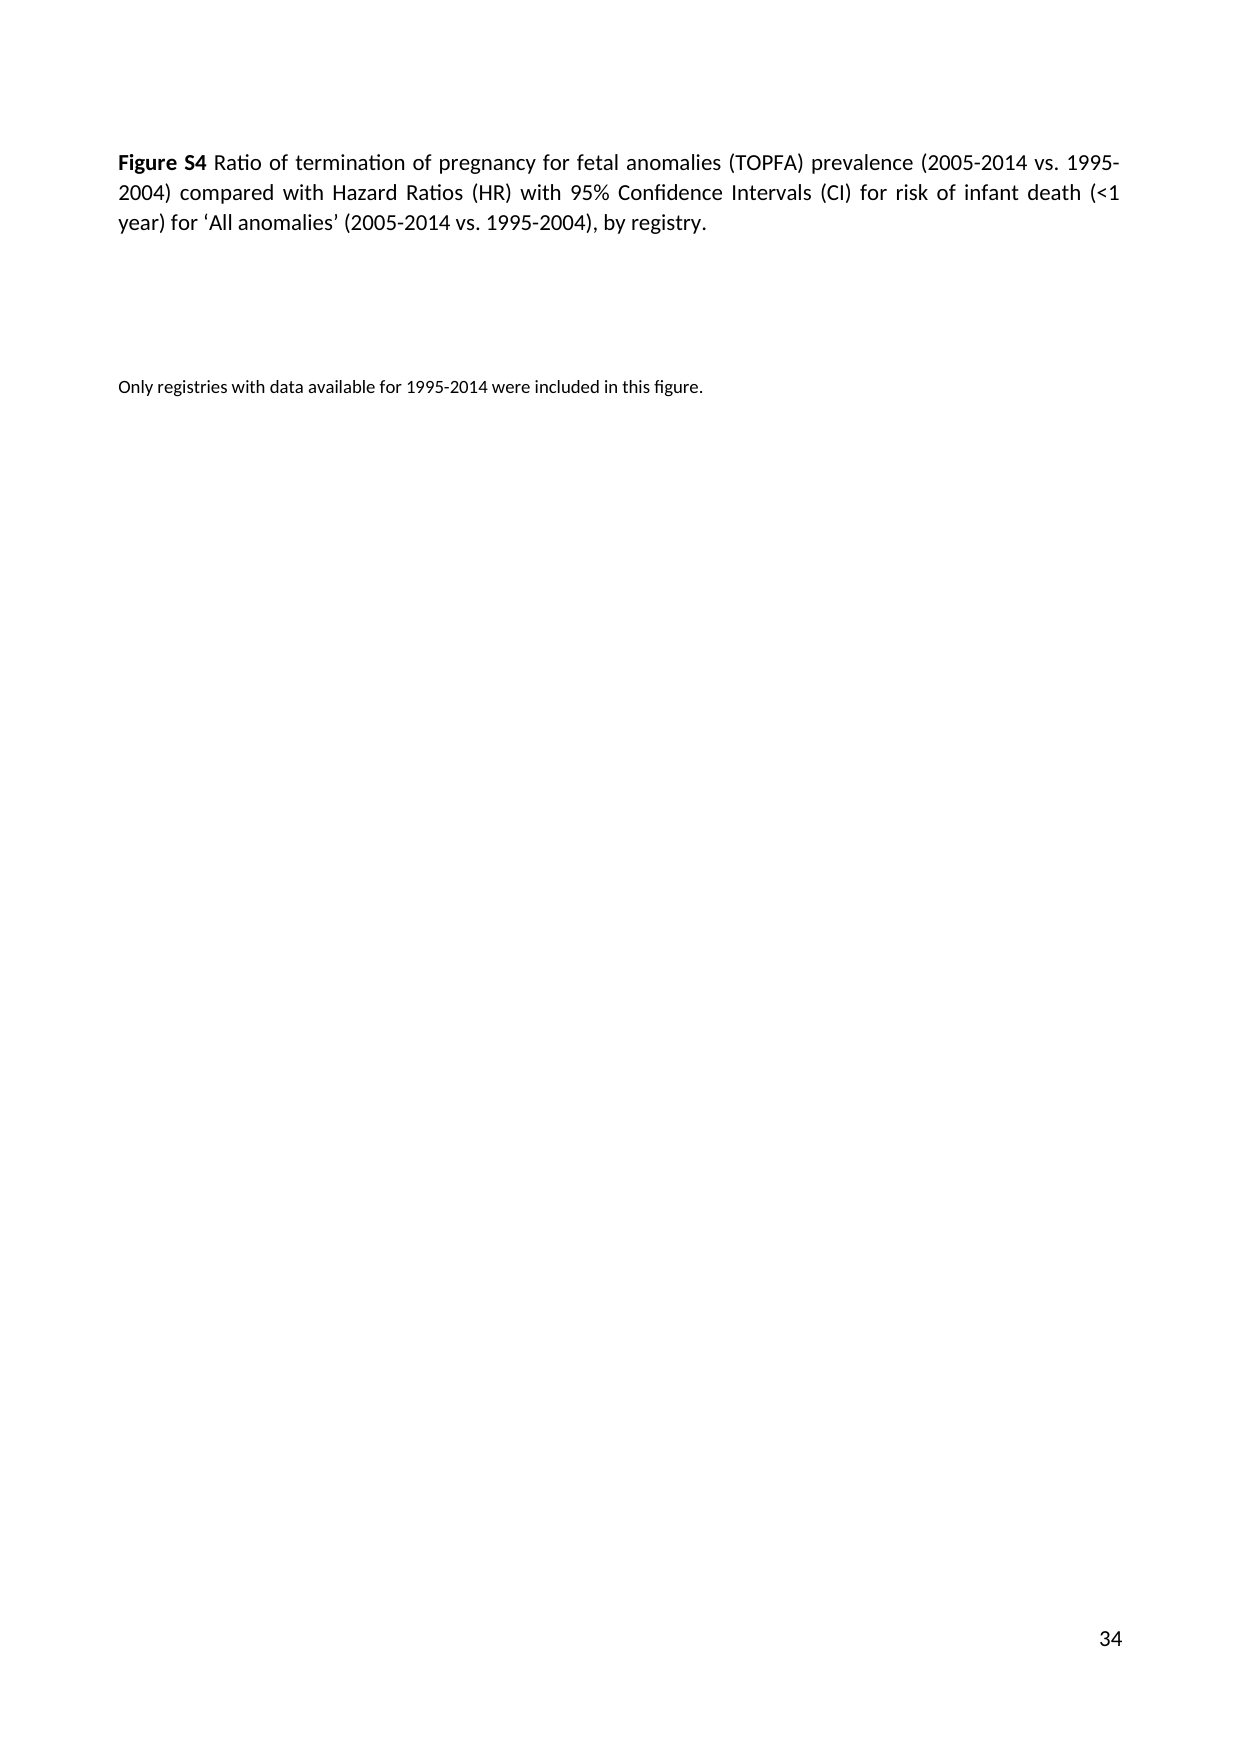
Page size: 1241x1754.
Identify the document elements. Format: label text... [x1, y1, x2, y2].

text Only registries with data available for 1995-2014 were included in this figure. [118, 375, 1122, 398]
text Figure S4 Ratio of termination of pregnancy for fetal anomalies (TOPFA) prevalence (2005-2014 vs. 1995-2004) compared with Hazard Ratios (HR) with 95% Confidence Intervals (CI) for risk of infant death (<1 year) for ‘All anomalies’ (2005-2014 vs. 1995-2004), by registry. [118, 148, 1122, 236]
